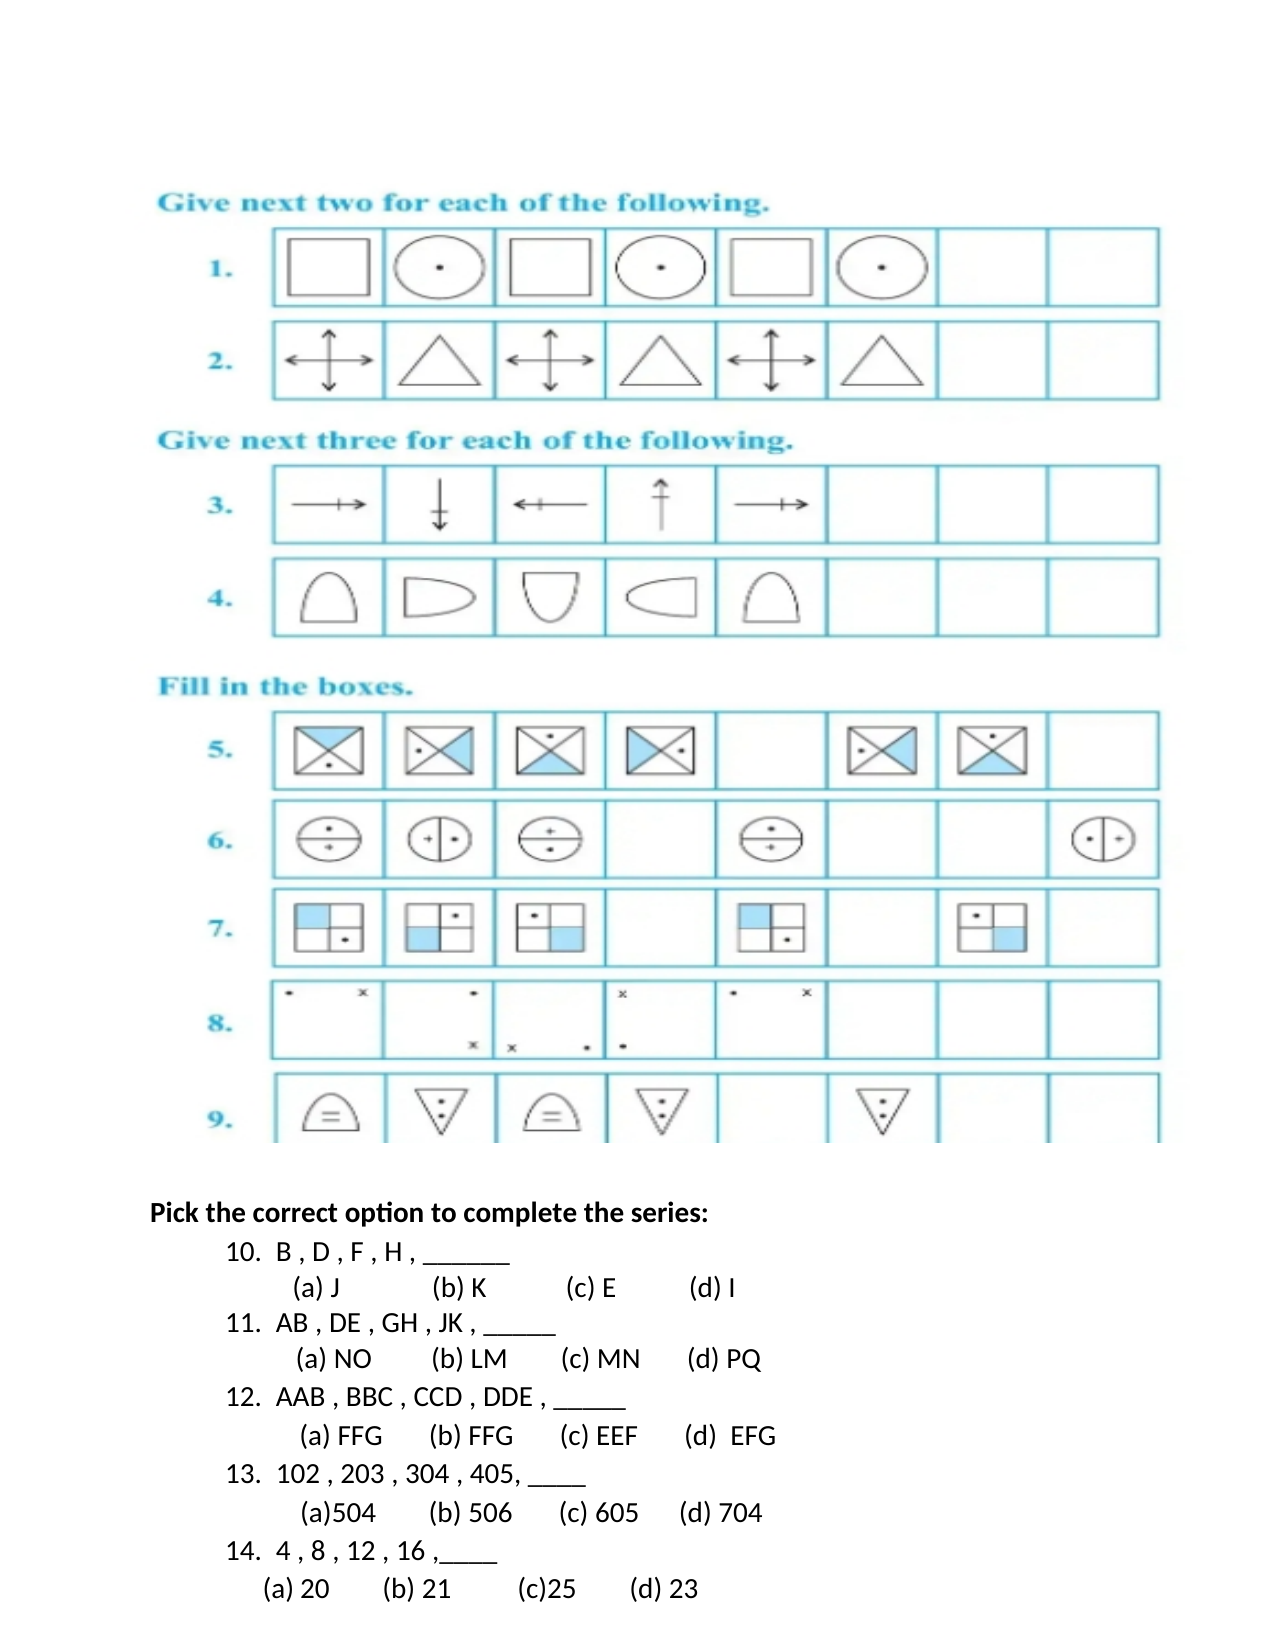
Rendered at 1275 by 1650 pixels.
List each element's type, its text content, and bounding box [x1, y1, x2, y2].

list 102 , 203 , 304 , 405, ____ [225, 1455, 1200, 1491]
list (a) NO (b) LM (c) MN (d) PQ [262, 1340, 1200, 1376]
list (a) FFG (b) FFG (c) EEF (d) EFG [253, 1417, 1200, 1452]
list 20 (b) 21 (c)25 (d) 23 [262, 1571, 1200, 1606]
text (a) J (b) K (c) E (d) I [75, 1269, 1200, 1304]
list 4 , 8 , 12 , 16 ,____ [225, 1532, 1200, 1568]
list AB , DE , GH , JK , _____ [225, 1304, 1200, 1340]
list Pick the correct option to complete the series: [150, 1194, 1200, 1230]
list B , D , F , H , ______ [225, 1233, 1200, 1269]
picture [102, 183, 1199, 1143]
list AAB , BBC , CCD , DDE , _____ [225, 1378, 1200, 1414]
list (a)504 (b) 506 (c) 605 (d) 704 [300, 1494, 1200, 1529]
